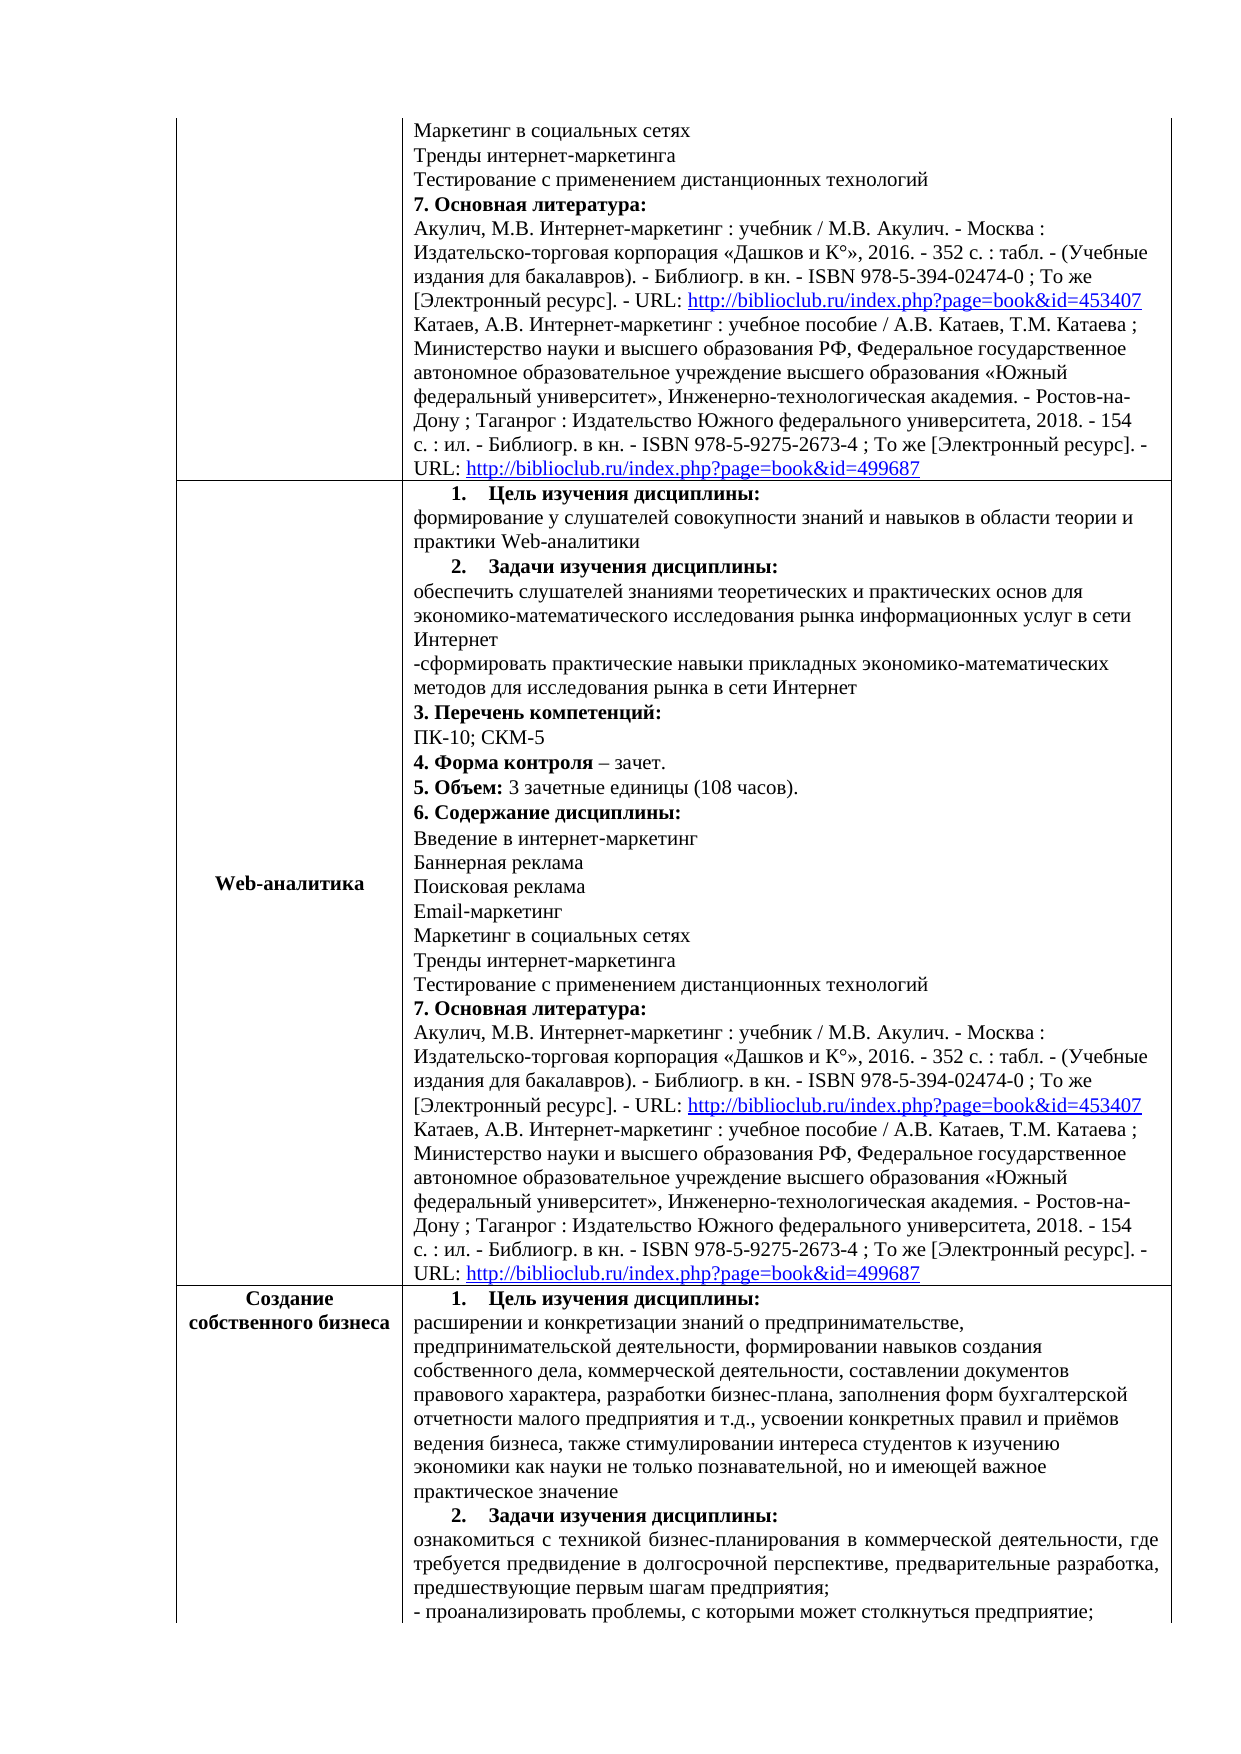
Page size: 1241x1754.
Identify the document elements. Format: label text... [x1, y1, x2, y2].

table_cell ПК-10; СКМ-5 [403, 724, 1171, 749]
table_cell Задачи изучения дисциплины: обеспечить слушателей знаниями теоретических и практических основ для экономико-математического исследования рынка информационных услуг в сети Интернет -сформировать практические навыки прикладных экономико-математических методов для исследования рынка в сети Интернет [403, 554, 1171, 699]
table_cell 5. Объем: 3 зачетные единицы (108 часов). [403, 774, 1171, 799]
table_cell Цель изучения дисциплины: расширении и конкретизации знаний о предпринимательстве, предпринимательской деятельности, формировании навыков создания собственного дела, коммерческой деятельности, составлении документов правового характера, разработки бизнес-плана, заполнения форм бухгалтерской отчетности малого предприятия и т.д., усвоении конкретных правил и приёмов ведения бизнеса, также стимулировании интереса студентов к изучению экономики как науки не только познавательной, но и имеющей важное практическое значение [403, 1286, 1171, 1503]
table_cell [403, 1503, 1171, 1623]
table_cell 3. Перечень компетенций: [403, 699, 1171, 724]
table_cell Цель изучения дисциплины: формирование у слушателей совокупности знаний и навыков в области теории и практики Web-аналитики [403, 481, 1171, 553]
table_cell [403, 118, 1171, 480]
table_cell 4. Форма контроля – зачет. [403, 749, 1171, 774]
table_cell Создание собственного бизнеса [177, 1286, 402, 1623]
table_cell Web-аналитика [177, 481, 402, 1285]
